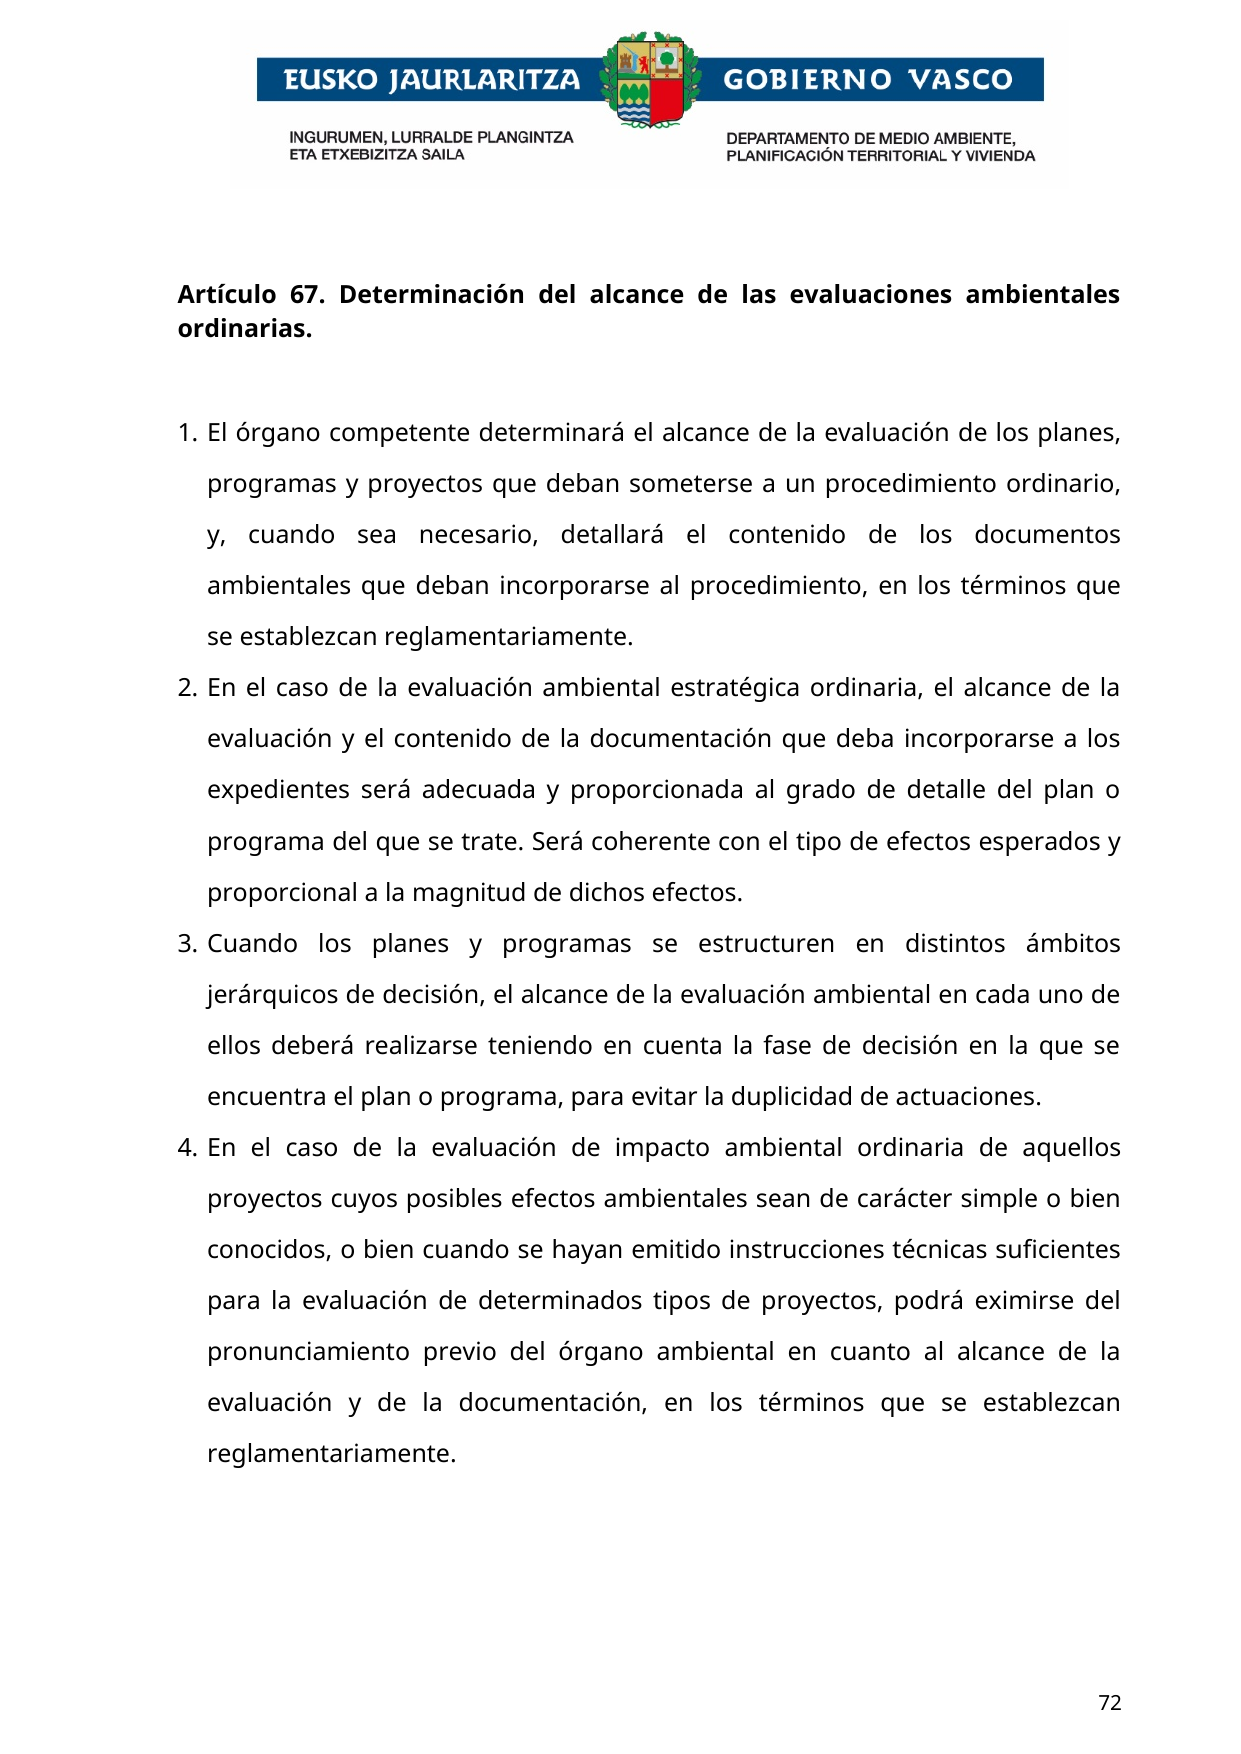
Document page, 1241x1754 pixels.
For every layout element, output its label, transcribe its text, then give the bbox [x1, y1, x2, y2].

list En el caso de la evaluación ambiental estratégica ordinaria, el alcance de la evaluación y el contenido de la documentación que deba incorporarse a los expedientes será adecuada y proporcionada al grado de detalle del plan o programa del que se trate. Será coherente con el tipo de efectos esperados y proporcional a la magnitud de dichos efectos. [177, 670, 1122, 908]
list El órgano competente determinará el alcance de la evaluación de los planes, programas y proyectos que deban someterse a un procedimiento ordinario, y, cuando sea necesario, detallará el contenido de los documentos ambientales que deban incorporarse al procedimiento, en los términos que se establezcan reglamentariamente. [177, 415, 1122, 653]
list Cuando los planes y programas se estructuren en distintos ámbitos jerárquicos de decisión, el alcance de la evaluación ambiental en cada uno de ellos deberá realizarse teniendo en cuenta la fase de decisión en la que se encuentra el plan o programa, para evitar la duplicidad de actuaciones. [177, 925, 1122, 1112]
subtitle Artículo 67. Determinación del alcance de las evaluaciones ambientales ordinarias. [177, 276, 1122, 344]
picture [230, 20, 1069, 189]
list En el caso de la evaluación de impacto ambiental ordinaria de aquellos proyectos cuyos posibles efectos ambientales sean de carácter simple o bien conocidos, o bien cuando se hayan emitido instrucciones técnicas suficientes para la evaluación de determinados tipos de proyectos, podrá eximirse del pronunciamiento previo del órgano ambiental en cuanto al alcance de la evaluación y de la documentación, en los términos que se establezcan reglamentariamente. [177, 1129, 1122, 1470]
